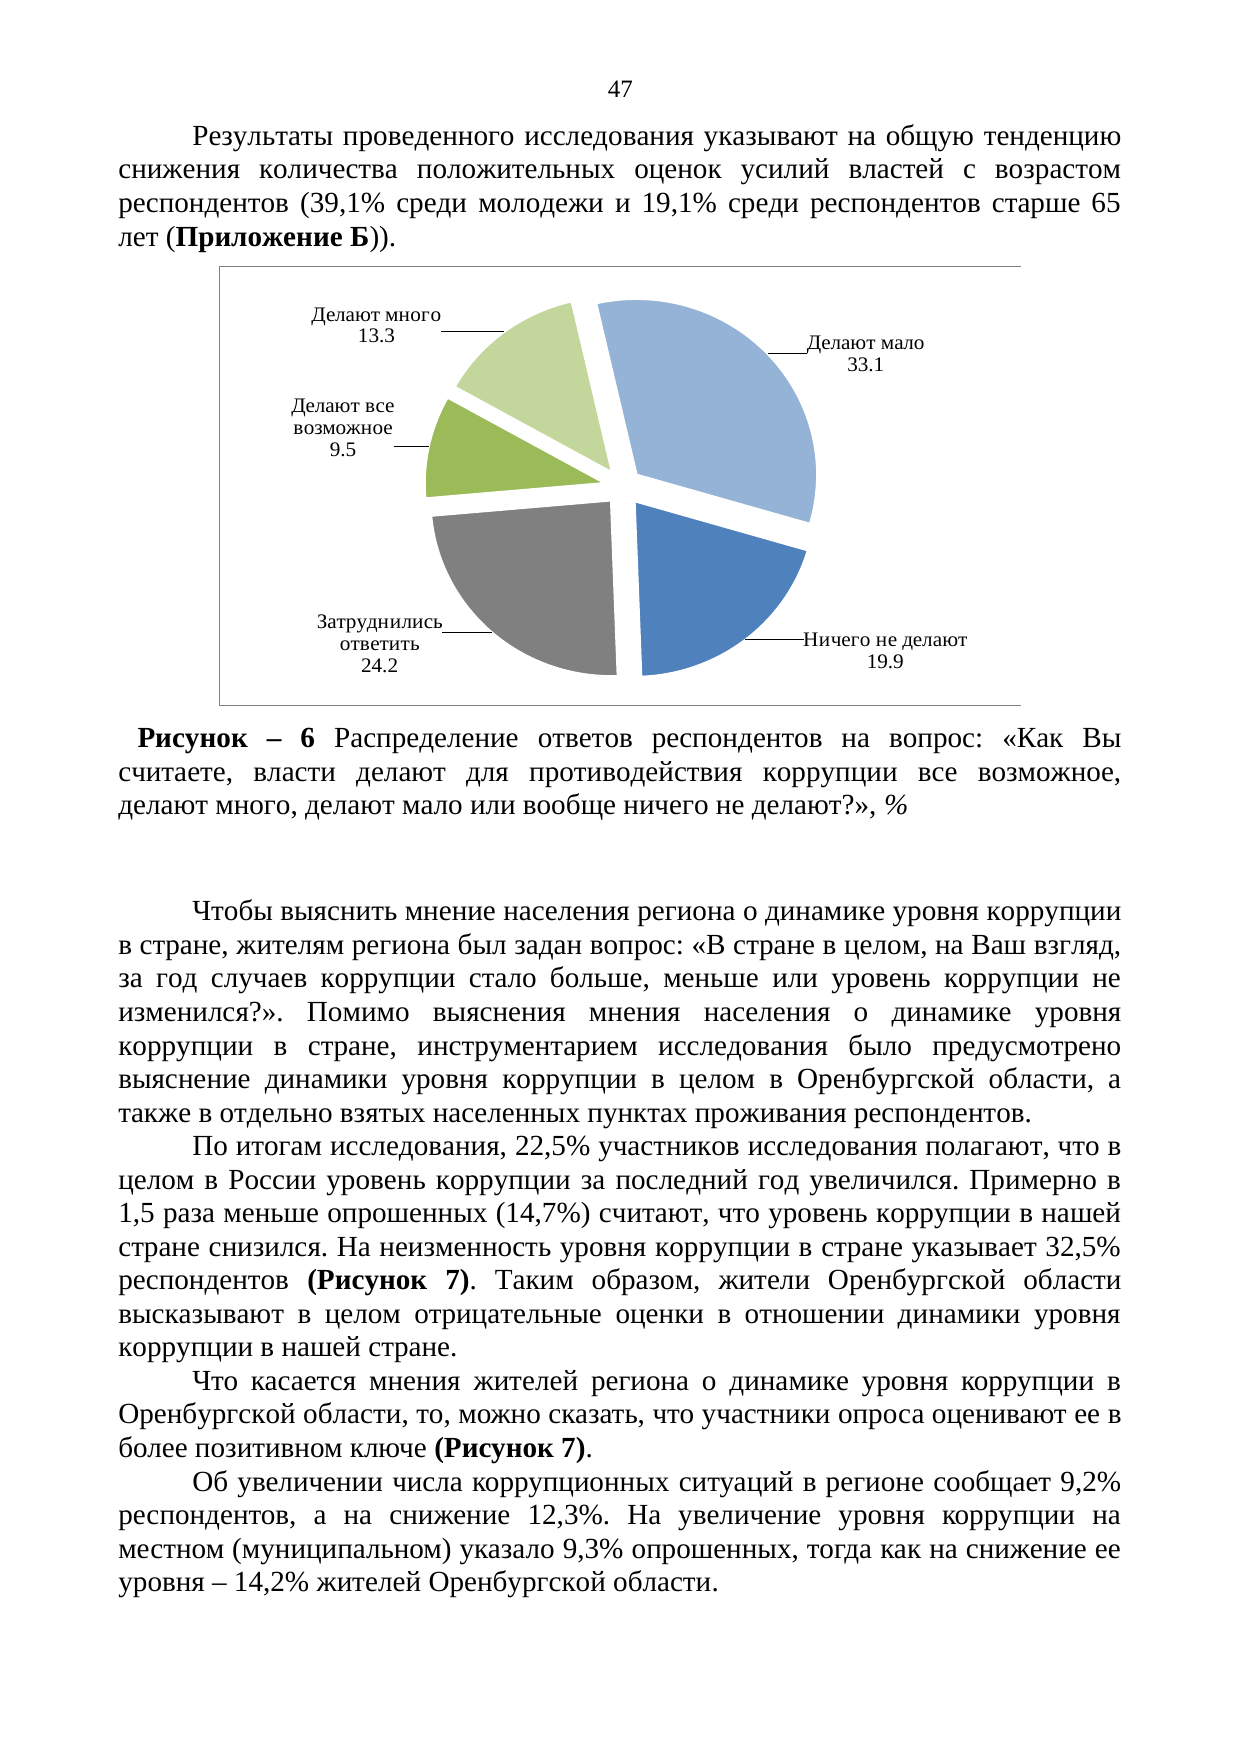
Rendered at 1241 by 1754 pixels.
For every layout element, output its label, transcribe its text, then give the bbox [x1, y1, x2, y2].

text Рисунок – 6 Распределение ответов респондентов на вопрос: «Как Вы считаете, власти делают для противодействия коррупции все возможное, делают много, делают мало или вообще ничего не делают?», % [118, 720, 1122, 821]
text Об увеличении числа коррупционных ситуаций в регионе сообщает 9,2% респондентов, а на снижение 12,3%. На увеличение уровня коррупции на местном (муниципальном) указало 9,3% опрошенных, тогда как на снижение ее уровня – 14,2% жителей Оренбургской области. [118, 1464, 1122, 1598]
text По итогам исследования, 22,5% участников исследования полагают, что в целом в России уровень коррупции за последний год увеличился. Примерно в 1,5 раза меньше опрошенных (14,7%) считают, что уровень коррупции в нашей стране снизился. На неизменность уровня коррупции в стране указывает 32,5% респондентов (Рисунок 7). Таким образом, жители Оренбургской области высказывают в целом отрицательные оценки в отношении динамики уровня коррупции в нашей стране. [118, 1128, 1122, 1363]
text Результаты проведенного исследования указывают на общую тенденцию снижения количества положительных оценок усилий властей с возрастом респондентов (39,1% среди молодежи и 19,1% среди респондентов старше 65 лет (Приложение Б)). [118, 118, 1122, 252]
text Что касается мнения жителей региона о динамике уровня коррупции в Оренбургской области, то, можно сказать, что участники опроса оценивают ее в более позитивном ключе (Рисунок 7). [118, 1363, 1122, 1464]
text Чтобы выяснить мнение населения региона о динамике уровня коррупции в стране, жителям региона был задан вопрос: «В стране в целом, на Ваш взгляд, за год случаев коррупции стало больше, меньше или уровень коррупции не изменился?». Помимо выяснения мнения населения о динамике уровня коррупции в стране, инструментарием исследования было предусмотрено выяснение динамики уровня коррупции в целом в Оренбургской области, а также в отдельно взятых населенных пунктах проживания респондентов. [118, 893, 1122, 1128]
